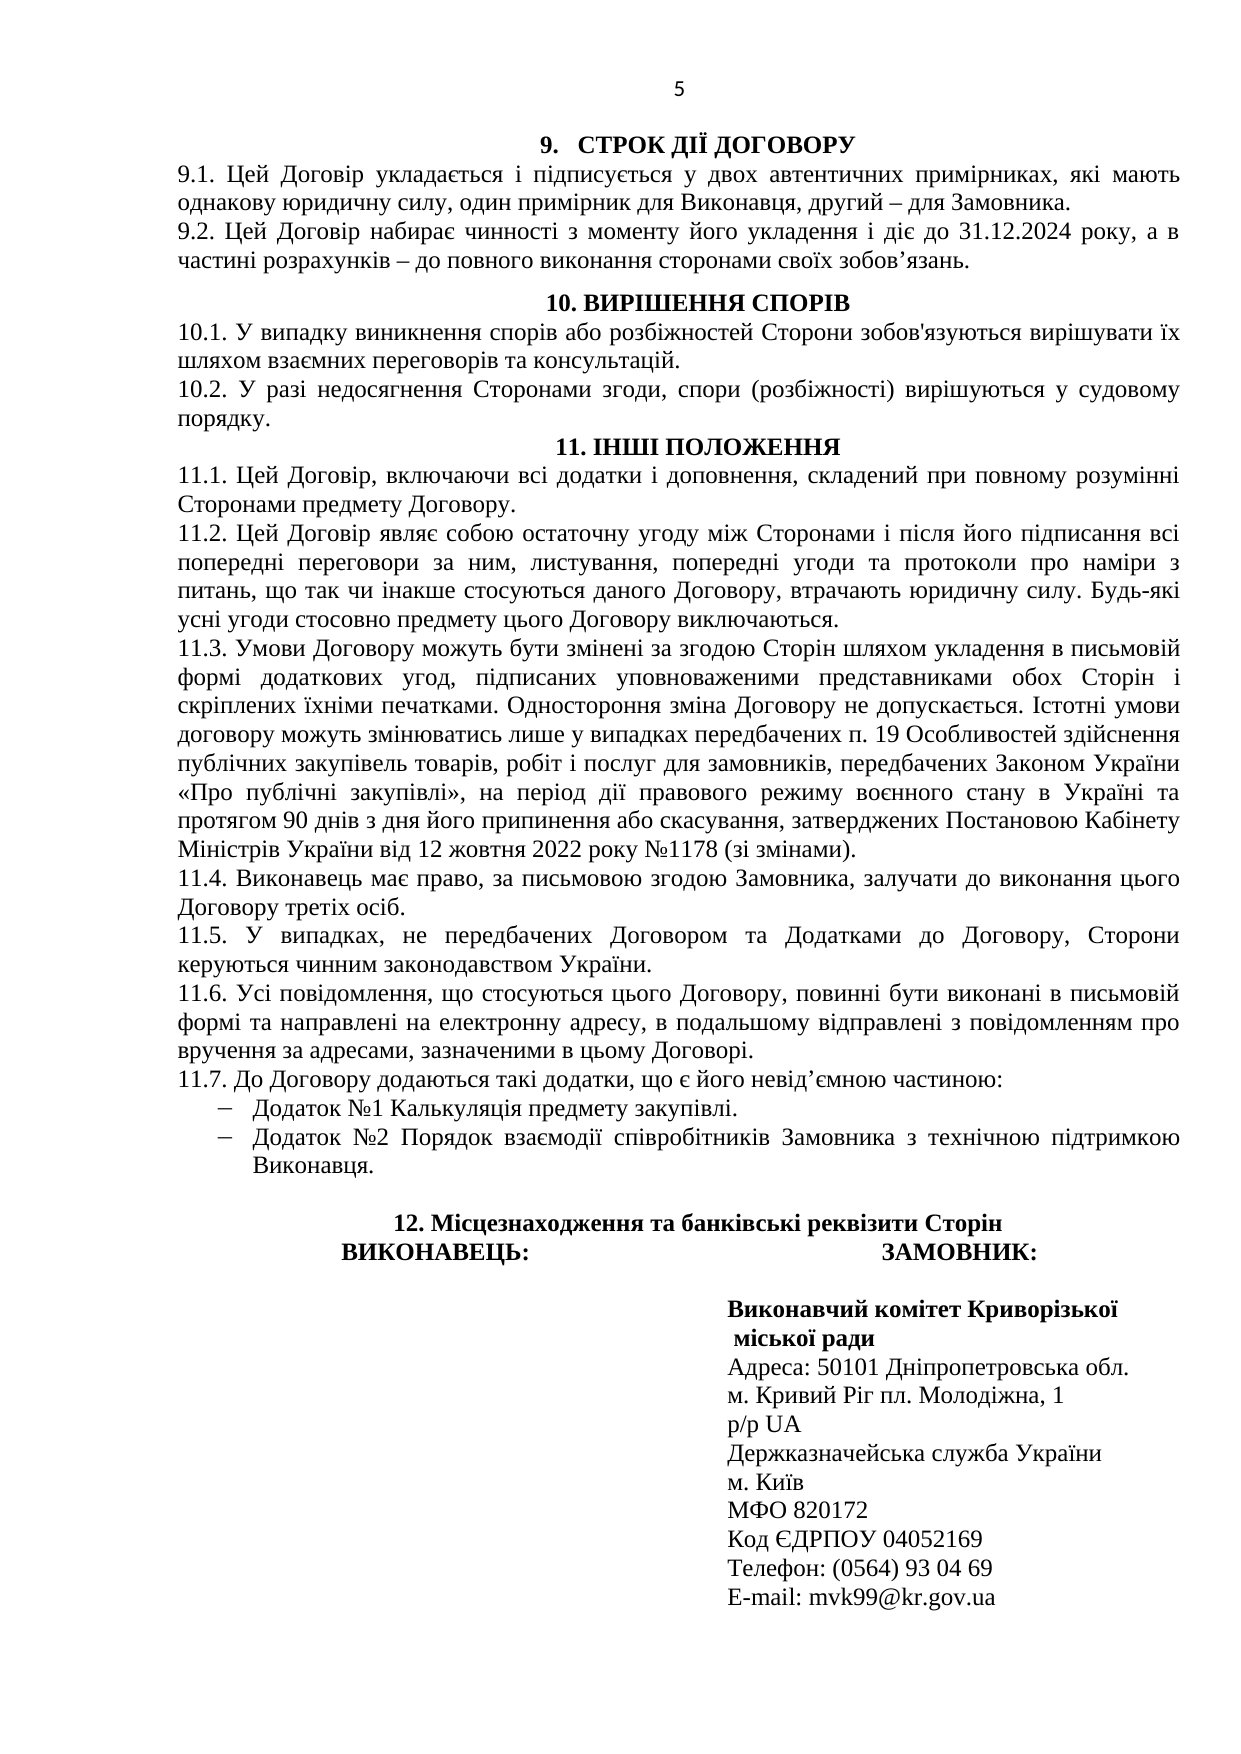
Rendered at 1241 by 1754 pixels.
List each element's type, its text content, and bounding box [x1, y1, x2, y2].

text 11.5. У випадках, не передбачених Договором та Додатками до Договору, Сторони керуються чинним законодавством України. [177, 921, 1181, 978]
text 11.7. До Договору додаються такі додатки, що є його невід’ємною частиною: [177, 1064, 1181, 1093]
text 11.1. Цей Договір, включаючи всі додатки і доповнення, складений при повному розумінні Сторонами предмету Договору. [177, 461, 1181, 518]
list Додаток №1 Калькуляція предмету закупівлі. [215, 1093, 1181, 1122]
list Місцезнаходження та банківські реквізити Сторін [215, 1208, 1181, 1237]
text 9.2. Цей Договір набирає чинності з моменту його укладення і діє до 31.12.2024 року, а в частині розрахунків – до повного виконання сторонами своїх зобов’язань. [177, 216, 1181, 274]
list ВИРІШЕННЯ СПОРІВ [215, 288, 1181, 317]
text 10.2. У разі недосягнення Сторонами згоди, спори (розбіжності) вирішуються у судовому порядку. [177, 374, 1181, 432]
list ІНШІ ПОЛОЖЕННЯ [215, 432, 1181, 461]
text 11.2. Цей Договір являє собою остаточну угоду між Сторонами і після його підписання всі попередні переговори за ним, листування, попередні угоди та протоколи про наміри з питань, що так чи інакше стосуються даного Договору, втрачають юридичну силу. Будь-які усні угоди стосовно предмету цього Договору виключаються. [177, 518, 1181, 633]
text 10.1. У випадку виникнення спорів або розбіжностей Сторони зобов'язуються вирішувати їх шляхом взаємних переговорів та консультацій. [177, 317, 1181, 374]
table_header ВИКОНАВЕЦЬ: [155, 1237, 716, 1611]
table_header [716, 1237, 1203, 1611]
text 11.6. Усі повідомлення, що стосуються цього Договору, повинні бути виконані в письмовій формі та направлені на електронну адресу, в подальшому відправлені з повідомленням про вручення за адресами, зазначеними в цьому Договорі. [177, 978, 1181, 1064]
text 11.4. Виконавець має право, за письмовою згодою Замовника, залучати до виконання цього Договору третіх осіб. [177, 863, 1181, 921]
list СТРОК ДІЇ ДОГОВОРУ [215, 130, 1181, 159]
text 11.3. Умови Договору можуть бути змінені за згодою Сторін шляхом укладення в письмовій формі додаткових угод, підписаних уповноваженими представниками обох Сторін і скріплених їхніми печатками. Одностороння зміна Договору не допускається. Істотні умови договору можуть змінюватись лише у випадках передбачених п. 19 Особливостей здійснення публічних закупівель товарів, робіт і послуг для замовників, передбачених Законом України «Про публічні закупівлі», на період дії правового режиму воєнного стану в Україні та протягом 90 днів з дня його припинення або скасування, затверджених Постановою Кабінету Міністрів України від 12 жовтня 2022 року №1178 (зі змінами). [177, 633, 1181, 863]
list Додаток №2 Порядок взаємодії співробітників Замовника з технічною підтримкою Виконавця. [215, 1122, 1181, 1179]
text 9.1. Цей Договір укладається і підписується у двох автентичних примірниках, які мають однакову юридичну силу, один примірник для Виконавця, другий – для Замовника. [177, 159, 1181, 216]
